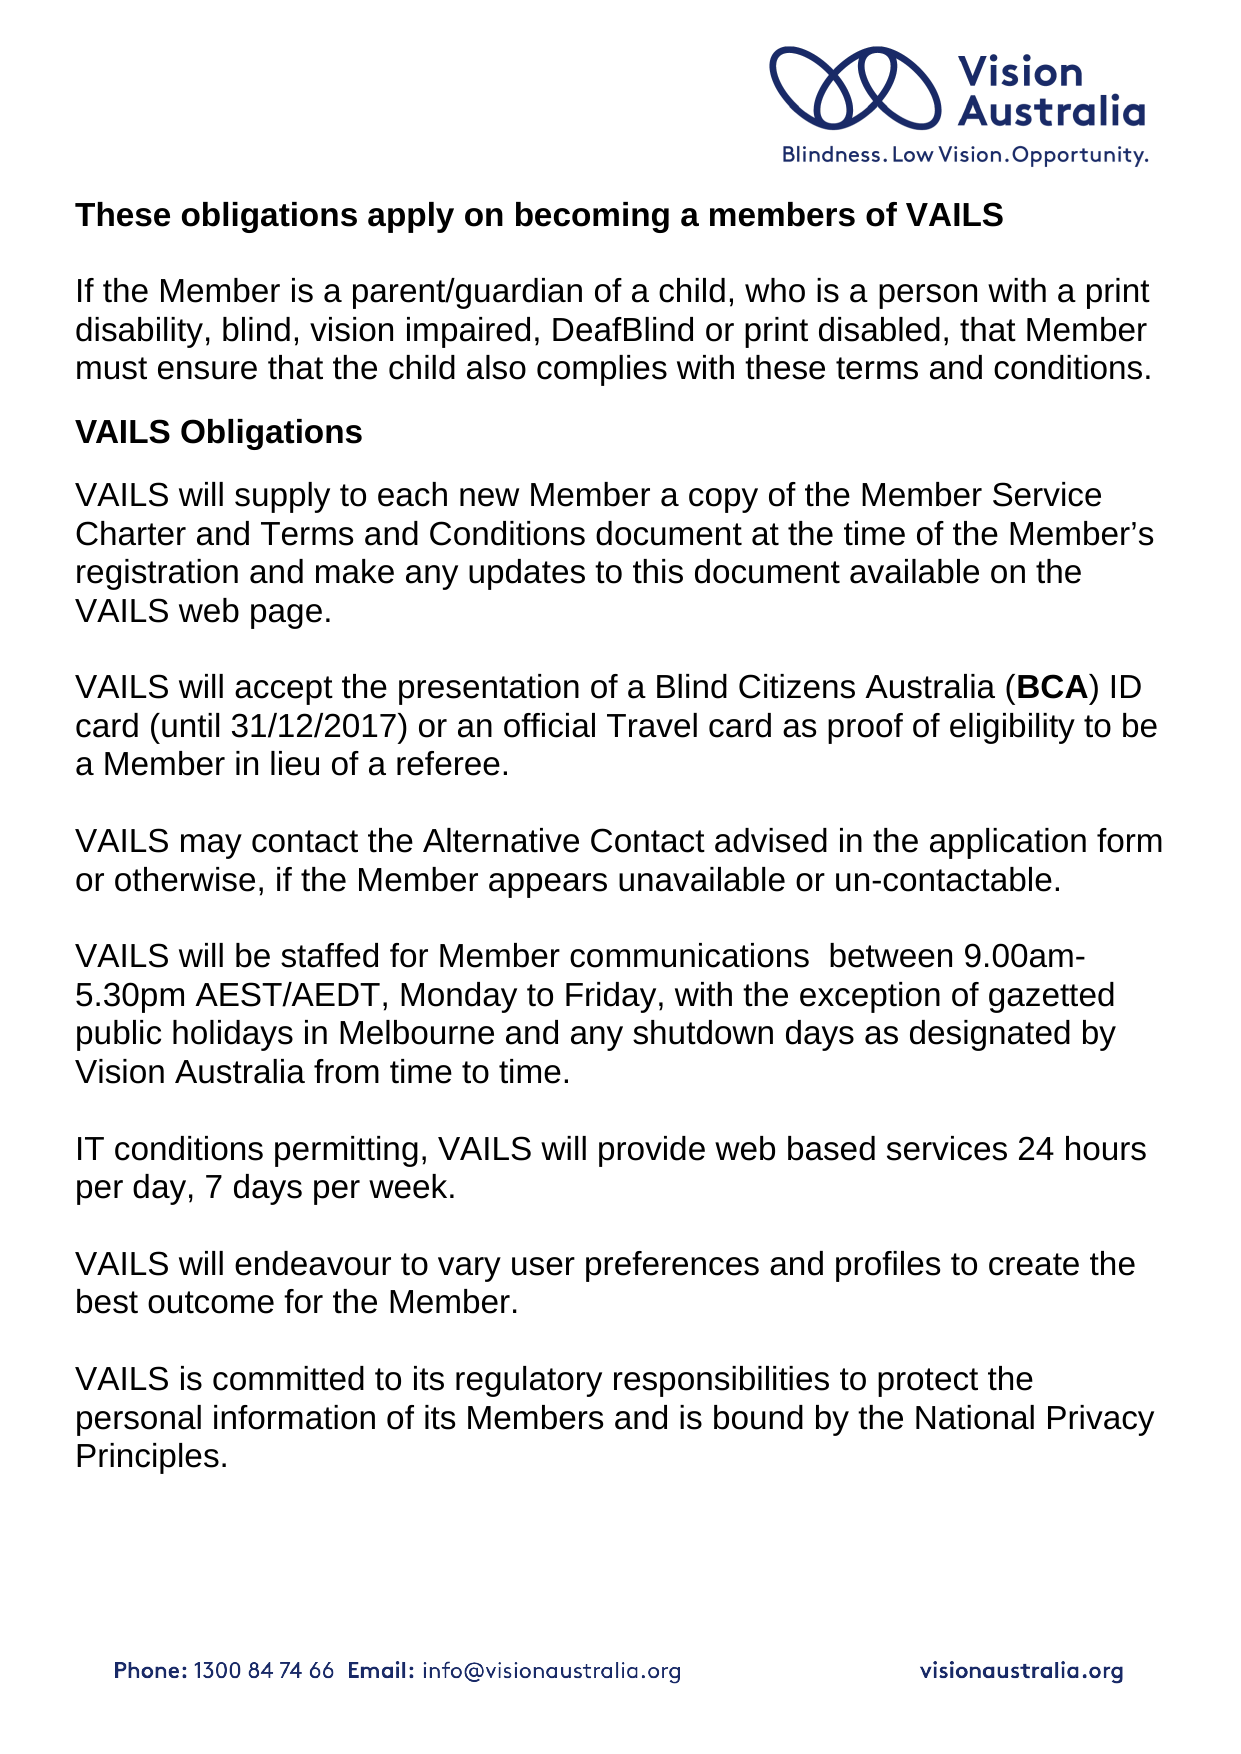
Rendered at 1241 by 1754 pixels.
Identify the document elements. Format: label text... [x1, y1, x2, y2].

text IT conditions permitting, VAILS will provide web based services 24 hours per day, 7 days per week. [75, 1129, 1165, 1206]
text VAILS will supply to each new Member a copy of the Member Service Charter and Terms and Conditions document at the time of the Member’s registration and make any updates to this document available on the VAILS web page. [75, 475, 1165, 629]
text VAILS may contact the Alternative Contact advised in the application form or otherwise, if the Member appears unavailable or un-contactable. [75, 821, 1165, 898]
picture [96, 1606, 1144, 1731]
text VAILS will accept the presentation of a Blind Citizens Australia (BCA) ID card (until 31/12/2017) or an official Travel card as proof of eligibility to be a Member in lieu of a referee. [75, 667, 1165, 783]
text VAILS will be staffed for Member communications between 9.00am-5.30pm AEST/AEDT, Monday to Friday, with the exception of gazetted public holidays in Melbourne and any shutdown days as designated by Vision Australia from time to time. [75, 937, 1165, 1090]
text If the Member is a parent/guardian of a child, who is a person with a print disability, blind, vision impaired, DeafBlind or print disabled, that Member must ensure that the child also complies with these terms and conditions. [75, 272, 1165, 387]
picture [755, 17, 1166, 195]
text These obligations apply on becoming a members of VAILS [75, 195, 1165, 233]
text VAILS Obligations [75, 412, 1165, 450]
text VAILS will endeavour to vary user preferences and profiles to create the best outcome for the Member. [75, 1244, 1165, 1321]
text VAILS is committed to its regulatory responsibilities to protect the personal information of its Members and is bound by the National Privacy Principles. [75, 1359, 1165, 1475]
